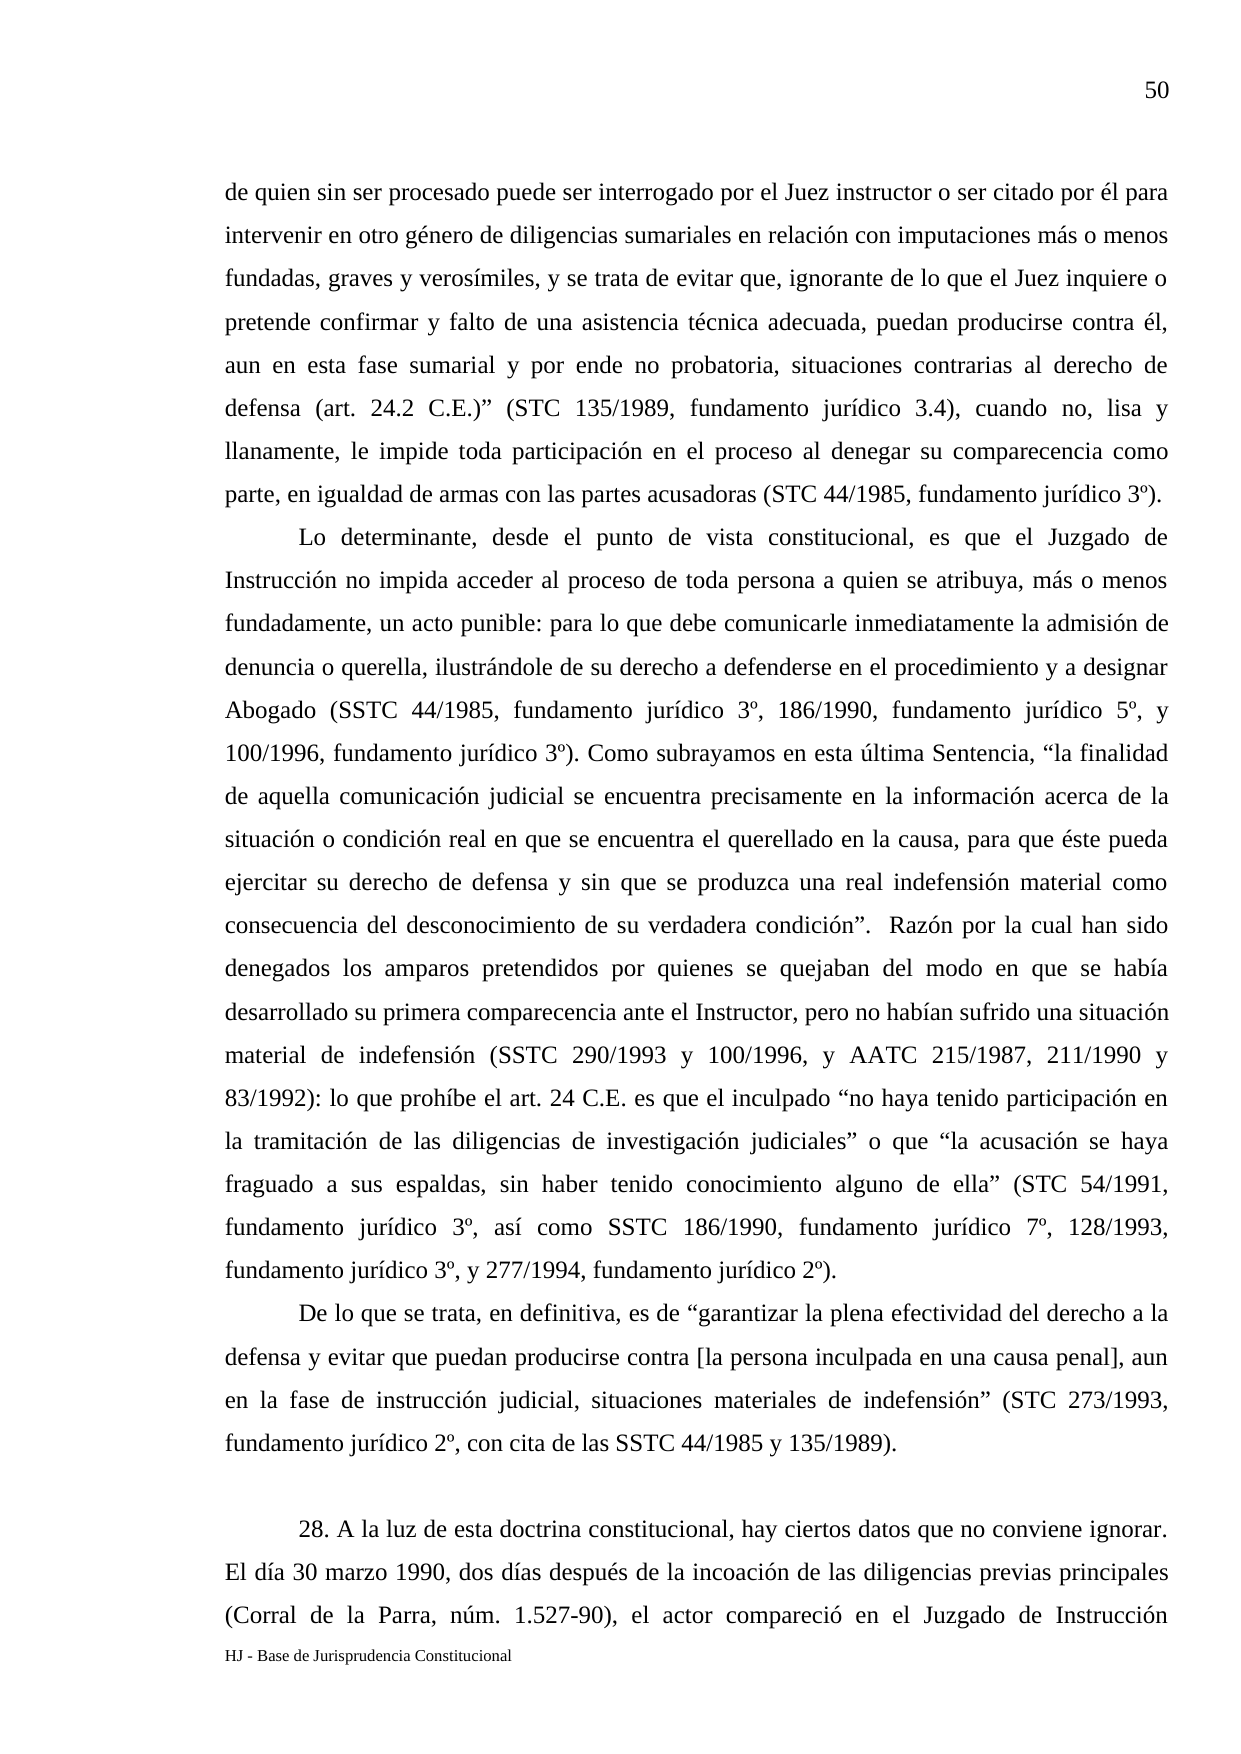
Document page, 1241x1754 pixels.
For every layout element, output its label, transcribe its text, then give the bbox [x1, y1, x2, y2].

text Lo determinante, desde el punto de vista constitucional, es que el Juzgado de Instrucción no impida acceder al proceso de toda persona a quien se atribuya, más o menos fundadamente, un acto punible: para lo que debe comunicarle inmediatamente la admisión de denuncia o querella, ilustrándole de su derecho a defenderse en el procedimiento y a designar Abogado (SSTC 44/1985, fundamento jurídico 3º, 186/1990, fundamento jurídico 5º, y 100/1996, fundamento jurídico 3º). Como subrayamos en esta última Sentencia, “la finalidad de aquella comunicación judicial se encuentra precisamente en la información acerca de la situación o condición real en que se encuentra el querellado en la causa, para que éste pueda ejercitar su derecho de defensa y sin que se produzca una real indefensión material como consecuencia del desconocimiento de su verdadera condición”. Razón por la cual han sido denegados los amparos pretendidos por quienes se quejaban del modo en que se había desarrollado su primera comparecencia ante el Instructor, pero no habían sufrido una situación material de indefensión (SSTC 290/1993 y 100/1996, y AATC 215/1987, 211/1990 y 83/1992): lo que prohíbe el art. 24 C.E. es que el inculpado “no haya tenido participación en la tramitación de las diligencias de investigación judiciales” o que “la acusación se haya fraguado a sus espaldas, sin haber tenido conocimiento alguno de ella” (STC 54/1991, fundamento jurídico 3º, así como SSTC 186/1990, fundamento jurídico 7º, 128/1993, fundamento jurídico 3º, y 277/1994, fundamento jurídico 2º). [224, 522, 1169, 1284]
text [224, 177, 1169, 508]
text De lo que se trata, en definitiva, es de “garantizar la plena efectividad del derecho a la defensa y evitar que puedan producirse contra [la persona inculpada en una causa penal], aun en la fase de instrucción judicial, situaciones materiales de indefensión” (STC 273/1993, fundamento jurídico 2º, con cita de las SSTC 44/1985 y 135/1989). [224, 1298, 1169, 1457]
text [224, 1514, 1169, 1629]
